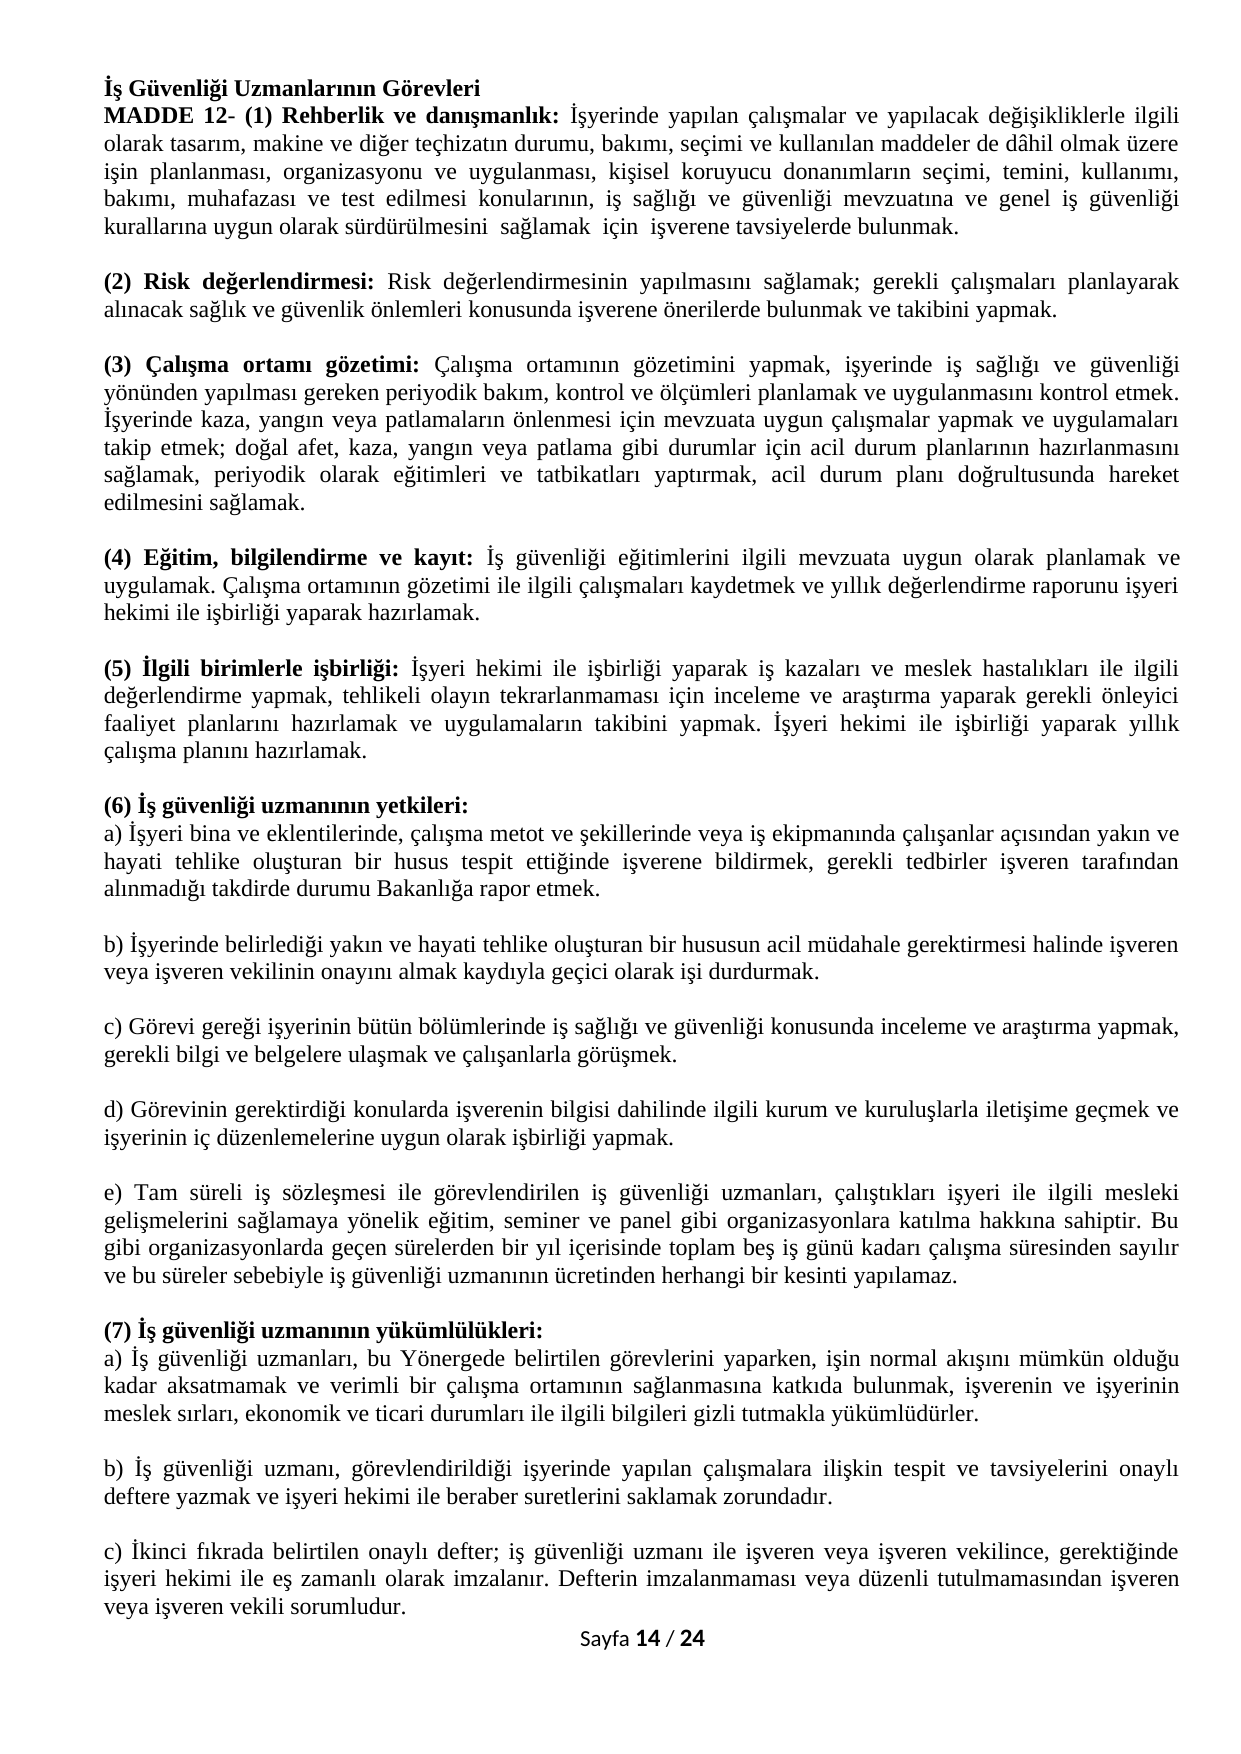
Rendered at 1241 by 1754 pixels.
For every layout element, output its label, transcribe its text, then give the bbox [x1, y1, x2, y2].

text MADDE 12- (1) Rehberlik ve danışmanlık: İşyerinde yapılan çalışmalar ve yapılacak değişikliklerle ilgili olarak tasarım, makine ve diğer teçhizatın durumu, bakımı, seçimi ve kullanılan maddeler de dâhil olmak üzere işin planlanması, organizasyonu ve uygulanması, kişisel koruyucu donanımların seçimi, temini, kullanımı, bakımı, muhafazası ve test edilmesi konularının, iş sağlığı ve güvenliği mevzuatına ve genel iş güvenliği kurallarına uygun olarak sürdürülmesini sağlamak için işverene tavsiyelerde bulunmak. [103, 101, 1181, 239]
text (2) Risk değerlendirmesi: Risk değerlendirmesinin yapılmasını sağlamak; gerekli çalışmaları planlayarak alınacak sağlık ve güvenlik önlemleri konusunda işverene önerilerde bulunmak ve takibini yapmak. [103, 267, 1181, 322]
text (6) İş güvenliği uzmanının yetkileri: [103, 792, 1181, 819]
text (4) Eğitim, bilgilendirme ve kayıt: İş güvenliği eğitimlerini ilgili mevzuata uygun olarak planlamak ve uygulamak. Çalışma ortamının gözetimi ile ilgili çalışmaları kaydetmek ve yıllık değerlendirme raporunu işyeri hekimi ile işbirliği yaparak hazırlamak. [103, 543, 1181, 626]
text a) İşyeri bina ve eklentilerinde, çalışma metot ve şekillerinde veya iş ekipmanında çalışanlar açısından yakın ve hayati tehlike oluşturan bir husus tespit ettiğinde işverene bildirmek, gerekli tedbirler işveren tarafından alınmadığı takdirde durumu Bakanlığa rapor etmek. [103, 819, 1181, 902]
text (5) İlgili birimlerle işbirliği: İşyeri hekimi ile işbirliği yaparak iş kazaları ve meslek hastalıkları ile ilgili değerlendirme yapmak, tehlikeli olayın tekrarlanmaması için inceleme ve araştırma yaparak gerekli önleyici faaliyet planlarını hazırlamak ve uygulamaların takibini yapmak. İşyeri hekimi ile işbirliği yaparak yıllık çalışma planını hazırlamak. [103, 653, 1181, 764]
text (3) Çalışma ortamı gözetimi: Çalışma ortamının gözetimini yapmak, işyerinde iş sağlığı ve güvenliği yönünden yapılması gereken periyodik bakım, kontrol ve ölçümleri planlamak ve uygulanmasını kontrol etmek. İşyerinde kaza, yangın veya patlamaların önlenmesi için mevzuata uygun çalışmalar yapmak ve uygulamaları takip etmek; doğal afet, kaza, yangın veya patlama gibi durumlar için acil durum planlarının hazırlanmasını sağlamak, periyodik olarak eğitimleri ve tatbikatları yaptırmak, acil durum planı doğrultusunda hareket edilmesini sağlamak. [103, 350, 1181, 516]
text b) İş güvenliği uzmanı, görevlendirildiği işyerinde yapılan çalışmalara ilişkin tespit ve tavsiyelerini onaylı deftere yazmak ve işyeri hekimi ile beraber suretlerini saklamak zorundadır. [103, 1454, 1181, 1509]
text (7) İş güvenliği uzmanının yükümlülükleri: [103, 1316, 1181, 1344]
text İş Güvenliği Uzmanlarının Görevleri [103, 74, 1181, 101]
text c) İkinci fıkrada belirtilen onaylı defter; iş güvenliği uzmanı ile işveren veya işveren vekilince, gerektiğinde işyeri hekimi ile eş zamanlı olarak imzalanır. Defterin imzalanmaması veya düzenli tutulmamasından işveren veya işveren vekili sorumludur. [103, 1537, 1181, 1620]
text a) İş güvenliği uzmanları, bu Yönergede belirtilen görevlerini yaparken, işin normal akışını mümkün olduğu kadar aksatmamak ve verimli bir çalışma ortamının sağlanmasına katkıda bulunmak, işverenin ve işyerinin meslek sırları, ekonomik ve ticari durumları ile ilgili bilgileri gizli tutmakla yükümlüdürler. [103, 1344, 1181, 1426]
text c) Görevi gereği işyerinin bütün bölümlerinde iş sağlığı ve güvenliği konusunda inceleme ve araştırma yapmak, gerekli bilgi ve belgelere ulaşmak ve çalışanlarla görüşmek. [103, 1012, 1181, 1068]
text e) Tam süreli iş sözleşmesi ile görevlendirilen iş güvenliği uzmanları, çalıştıkları işyeri ile ilgili mesleki gelişmelerini sağlamaya yönelik eğitim, seminer ve panel gibi organizasyonlara katılma hakkına sahiptir. Bu gibi organizasyonlarda geçen sürelerden bir yıl içerisinde toplam beş iş günü kadarı çalışma süresinden sayılır ve bu süreler sebebiyle iş güvenliği uzmanının ücretinden herhangi bir kesinti yapılamaz. [103, 1178, 1181, 1288]
text b) İşyerinde belirlediği yakın ve hayati tehlike oluşturan bir hususun acil müdahale gerektirmesi halinde işveren veya işveren vekilinin onayını almak kaydıyla geçici olarak işi durdurmak. [103, 929, 1181, 985]
text d) Görevinin gerektirdiği konularda işverenin bilgisi dahilinde ilgili kurum ve kuruluşlarla iletişime geçmek ve işyerinin iç düzenlemelerine uygun olarak işbirliği yapmak. [103, 1095, 1181, 1150]
